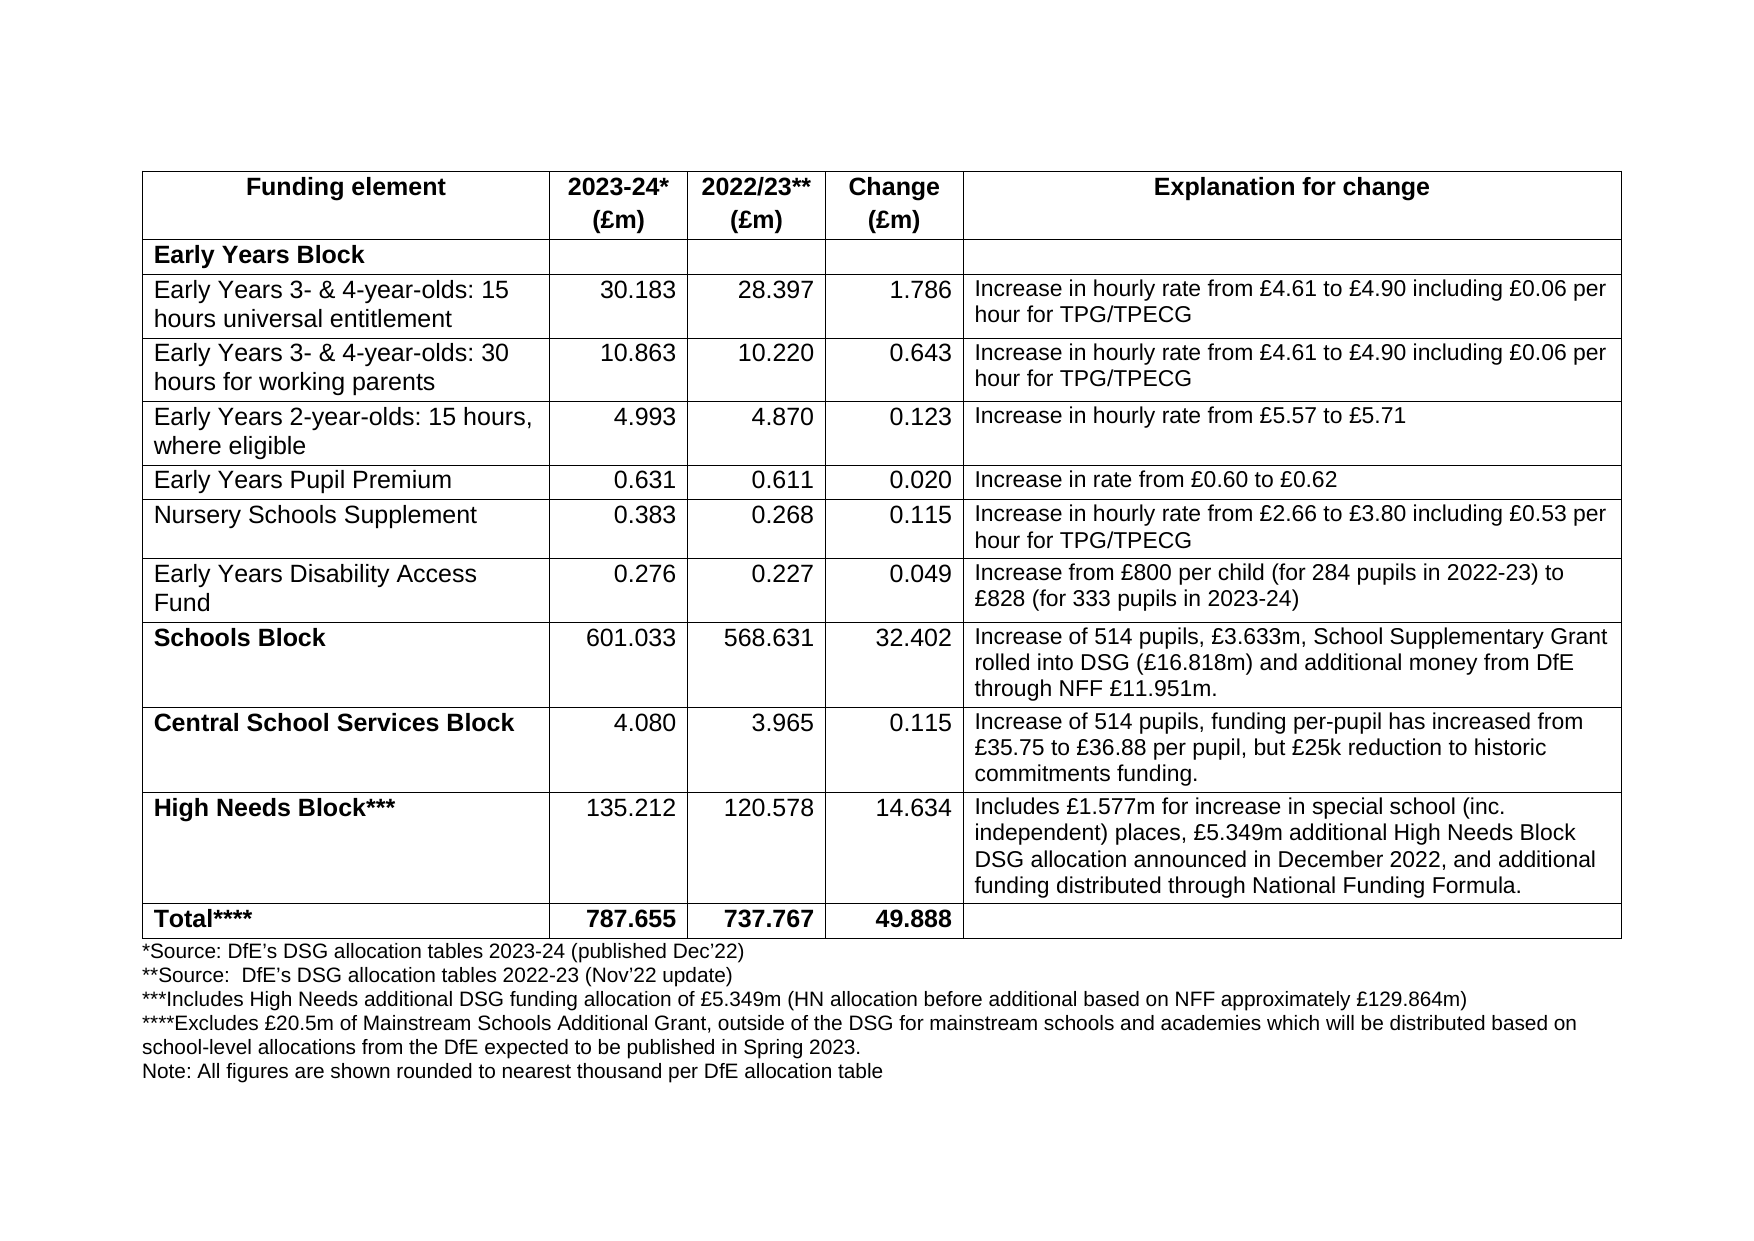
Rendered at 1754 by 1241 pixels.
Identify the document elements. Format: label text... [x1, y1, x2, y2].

table_cell 0.227 [688, 559, 825, 622]
text ****Excludes £20.5m of Mainstream Schools Additional Grant, outside of the DSG for mainstream schools and academies which will be distributed based on school-level allocations from the DfE expected to be published in Spring 2023. [142, 1011, 1612, 1059]
table_cell 787.655 [550, 904, 687, 938]
table_cell Increase in hourly rate from £2.66 to £3.80 including £0.53 per hour for TPG/TPECG [964, 500, 1621, 558]
table_cell Increase in hourly rate from £4.61 to £4.90 including £0.06 per hour for TPG/TPECG [964, 275, 1621, 337]
table_cell [826, 240, 963, 274]
table_cell 0.020 [826, 466, 963, 499]
table_cell 0.123 [826, 402, 963, 464]
table_cell 0.383 [550, 500, 687, 558]
table_cell 0.115 [826, 708, 963, 792]
table_cell 32.402 [826, 623, 963, 707]
table_cell Schools Block [143, 623, 549, 707]
table_cell 568.631 [688, 623, 825, 707]
table_cell 4.993 [550, 402, 687, 464]
table_cell 30.183 [550, 275, 687, 337]
table_header Explanation for change [964, 172, 1621, 239]
table_cell [688, 240, 825, 274]
table_cell 4.080 [550, 708, 687, 792]
table_header Funding element [143, 172, 549, 239]
table_cell 0.611 [688, 466, 825, 499]
table_header Change (£m) [826, 172, 963, 239]
table_cell Increase from £800 per child (for 284 pupils in 2022-23) to £828 (for 333 pupils in 2023-24) [964, 559, 1621, 622]
table_cell 0.049 [826, 559, 963, 622]
text *Source: DfE’s DSG allocation tables 2023-24 (published Dec’22) [142, 939, 1612, 963]
table_cell [550, 240, 687, 274]
table_cell 14.634 [826, 793, 963, 903]
table_cell Total**** [143, 904, 549, 938]
table_header 2023-24* (£m) [550, 172, 687, 239]
table_cell 737.767 [688, 904, 825, 938]
table_cell 0.643 [826, 339, 963, 401]
table_cell 10.863 [550, 339, 687, 401]
table_cell Increase in hourly rate from £4.61 to £4.90 including £0.06 per hour for TPG/TPECG [964, 339, 1621, 401]
table_cell Early Years Pupil Premium [143, 466, 549, 499]
table_cell 120.578 [688, 793, 825, 903]
table_cell [964, 240, 1621, 274]
table_cell Nursery Schools Supplement [143, 500, 549, 558]
table_header 2022/23** (£m) [688, 172, 825, 239]
table_cell Includes £1.577m for increase in special school (inc. independent) places, £5.349m additional High Needs Block DSG allocation announced in December 2022, and additional funding distributed through National Funding Formula. [964, 793, 1621, 903]
table_cell Increase of 514 pupils, £3.633m, School Supplementary Grant rolled into DSG (£16.818m) and additional money from DfE through NFF £11.951m. [964, 623, 1621, 707]
table_cell High Needs Block*** [143, 793, 549, 903]
table_cell [964, 904, 1621, 938]
text Note: All figures are shown rounded to nearest thousand per DfE allocation table [142, 1059, 1612, 1083]
text **Source: DfE’s DSG allocation tables 2022-23 (Nov’22 update) [142, 963, 1612, 987]
table_cell Early Years 3- & 4-year-olds: 30 hours for working parents [143, 339, 549, 401]
table_cell 3.965 [688, 708, 825, 792]
table_cell Early Years 2-year-olds: 15 hours, where eligible [143, 402, 549, 464]
table_cell 135.212 [550, 793, 687, 903]
table_cell 49.888 [826, 904, 963, 938]
table_cell Early Years 3- & 4-year-olds: 15 hours universal entitlement [143, 275, 549, 337]
table_cell Increase of 514 pupils, funding per-pupil has increased from £35.75 to £36.88 per pupil, but £25k reduction to historic commitments funding. [964, 708, 1621, 792]
table_cell 0.115 [826, 500, 963, 558]
table_cell Early Years Disability Access Fund [143, 559, 549, 622]
table_cell 1.786 [826, 275, 963, 337]
table_cell Increase in rate from £0.60 to £0.62 [964, 466, 1621, 499]
table_cell 28.397 [688, 275, 825, 337]
table_cell 601.033 [550, 623, 687, 707]
table_cell 0.276 [550, 559, 687, 622]
table_cell Increase in hourly rate from £5.57 to £5.71 [964, 402, 1621, 464]
table_cell 0.631 [550, 466, 687, 499]
table_cell Early Years Block [143, 240, 549, 274]
table_cell 10.220 [688, 339, 825, 401]
table_cell 4.870 [688, 402, 825, 464]
table_cell Central School Services Block [143, 708, 549, 792]
table_cell 0.268 [688, 500, 825, 558]
text ***Includes High Needs additional DSG funding allocation of £5.349m (HN allocation before additional based on NFF approximately £129.864m) [142, 987, 1612, 1011]
